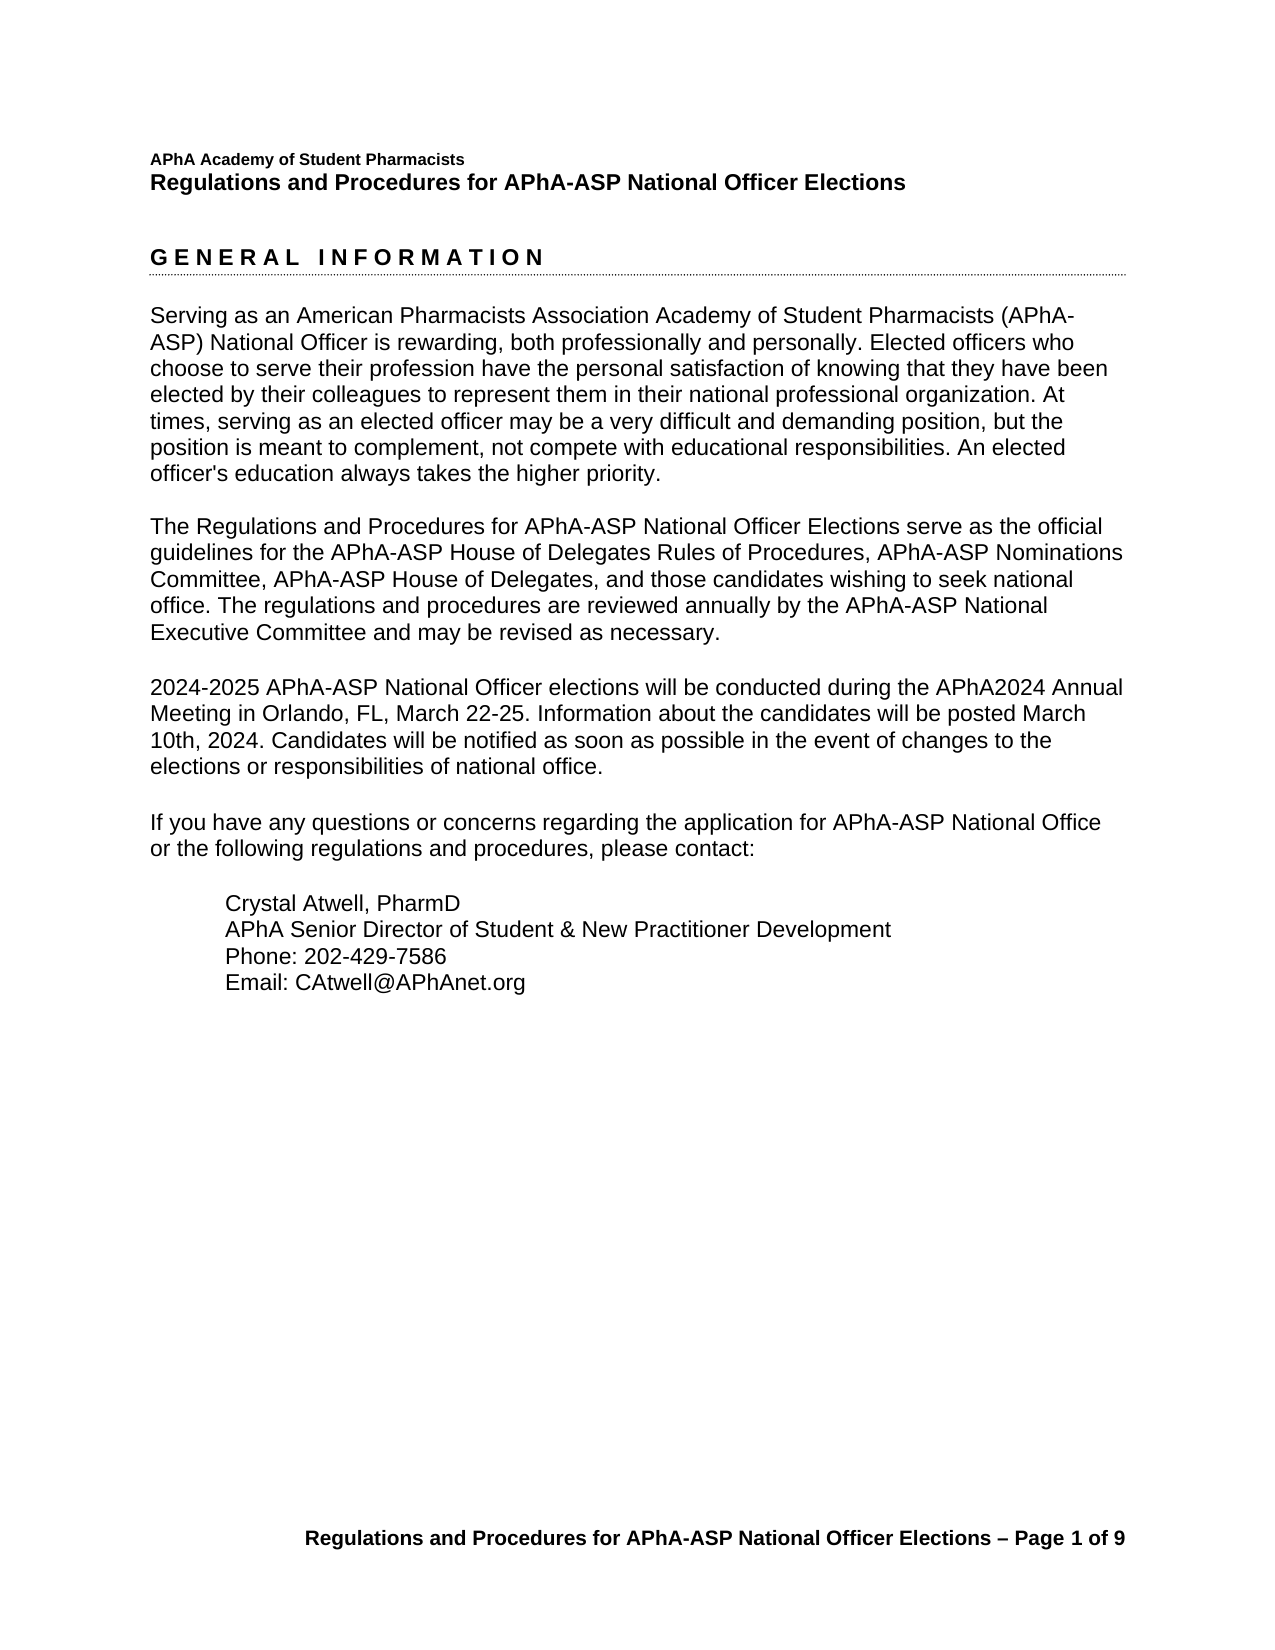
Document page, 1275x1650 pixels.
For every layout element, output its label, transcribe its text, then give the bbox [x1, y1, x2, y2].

text APhA Academy of Student Pharmacists [150, 150, 1125, 169]
text Crystal Atwell, PharmD [225, 890, 1125, 916]
text Regulations and Procedures for APhA-ASP National Officer Elections [150, 169, 1125, 196]
text APhA Senior Director of Student & New Practitioner Development [225, 916, 1125, 943]
text 2024-2025 APhA-ASP National Officer elections will be conducted during the APhA2024 Annual Meeting in Orlando, FL, March 22-25. Information about the candidates will be posted March 10th, 2024. Candidates will be notified as soon as possible in the event of changes to the elections or responsibilities of national office. [150, 674, 1125, 779]
text Email: CAtwell@APhAnet.org [225, 969, 1125, 995]
text If you have any questions or concerns regarding the application for APhA-ASP National Office or the following regulations and procedures, please contact: [150, 808, 1125, 890]
text GENERAL INFORMATION [150, 243, 1125, 270]
text Serving as an American Pharmacists Association Academy of Student Pharmacists (APhA-ASP) National Officer is rewarding, both professionally and personally. Elected officers who choose to serve their profession have the personal satisfaction of knowing that they have been elected by their colleagues to represent them in their national professional organization. At times, serving as an elected officer may be a very difficult and demanding position, but the position is meant to complement, not compete with educational responsibilities. An elected officer's education always takes the higher priority. [150, 302, 1125, 487]
text The Regulations and Procedures for APhA-ASP National Officer Elections serve as the official guidelines for the APhA-ASP House of Delegates Rules of Procedures, APhA-ASP Nominations Committee, APhA-ASP House of Delegates, and those candidates wishing to seek national office. The regulations and procedures are reviewed annually by the APhA-ASP National Executive Committee and may be revised as necessary. [150, 513, 1125, 645]
text Phone: 202-429-7586 [225, 943, 1125, 969]
